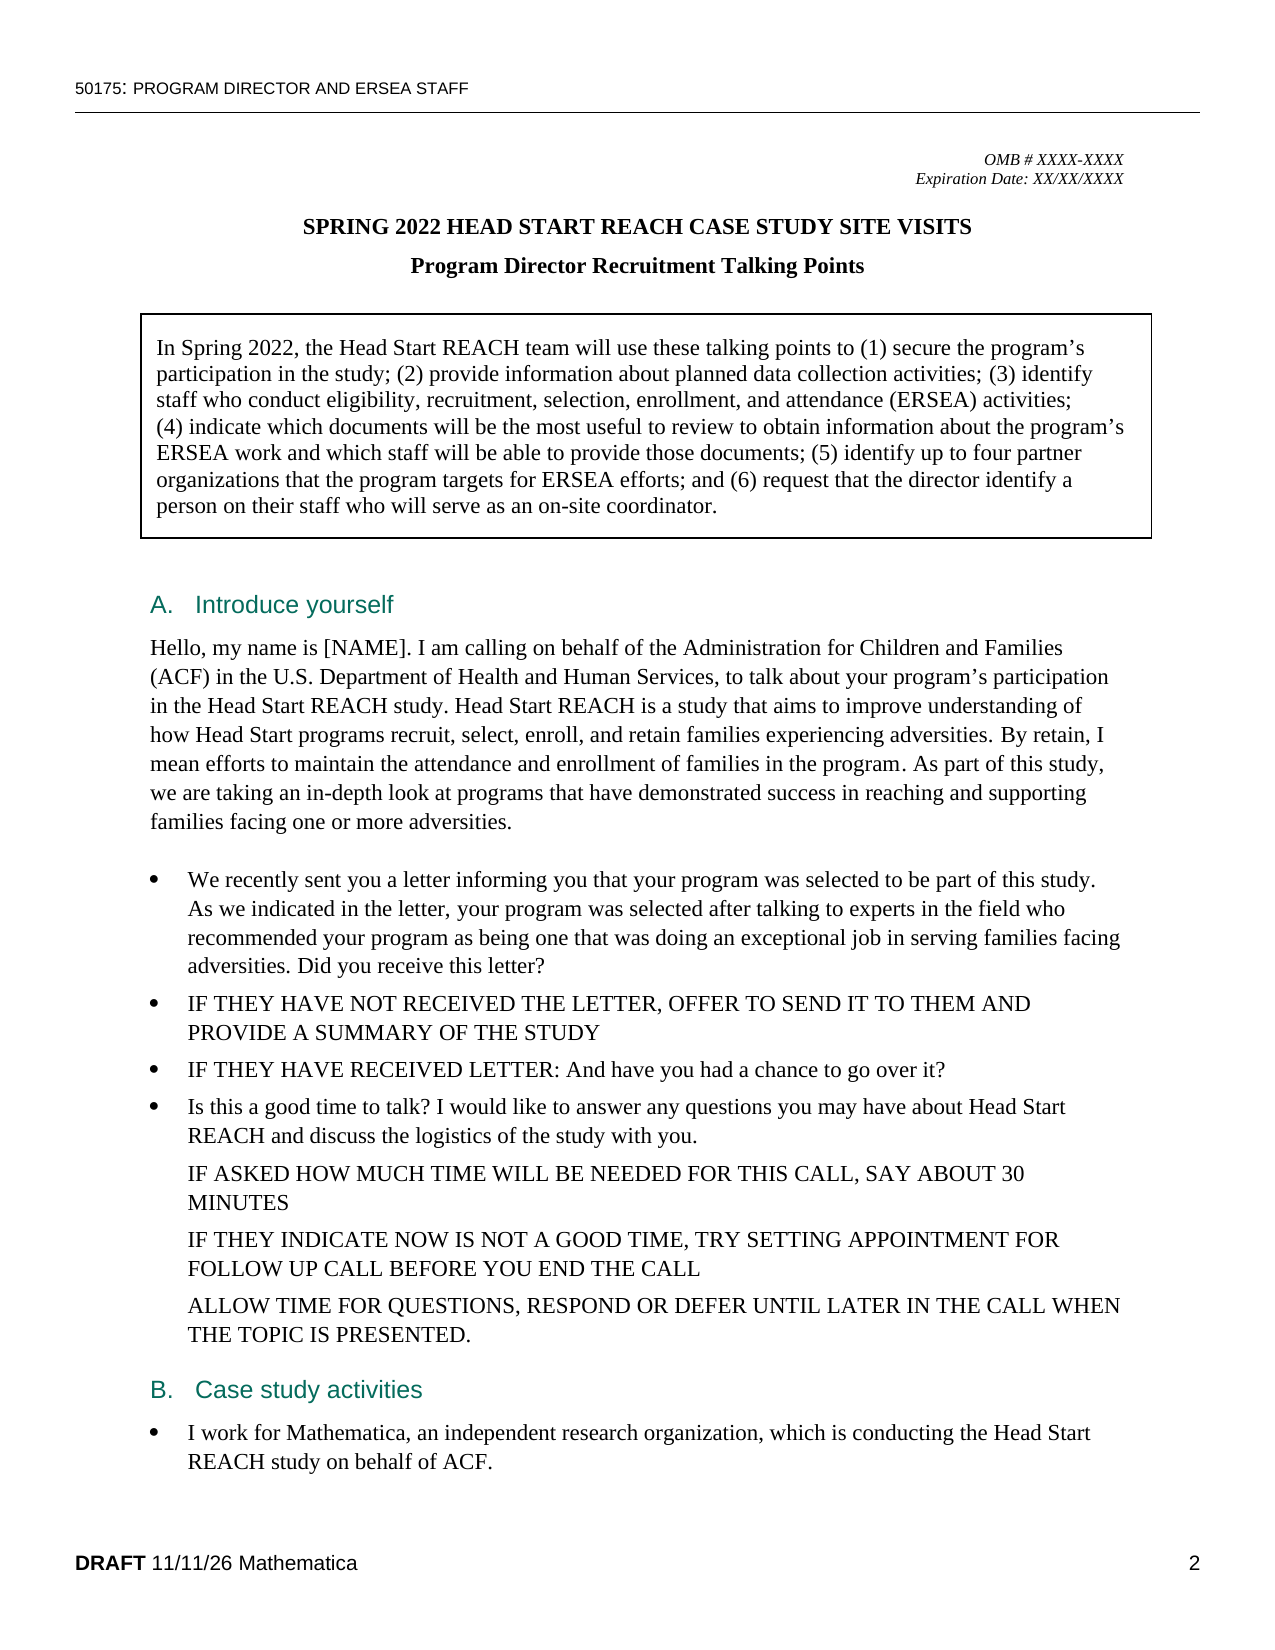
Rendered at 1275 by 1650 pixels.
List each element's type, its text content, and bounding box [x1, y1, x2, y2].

text Program Director Recruitment Talking Points [150, 252, 1125, 278]
list (ACF) in the U.S. Department of Health and Human Services, to talk about your program’s participation [150, 663, 1125, 689]
text A. Introduce yourself [150, 539, 1125, 619]
list families facing one or more adversities. [150, 808, 1125, 834]
list IF ASKED HOW MUCH TIME WILL BE NEEDED FOR THIS CALL, SAY ABOUT 30 MINUTES [187, 1159, 1125, 1215]
text OMB # XXXX-XXXX [150, 150, 1125, 169]
list I work for Mathematica, an independent research organization, which is conducting the Head Start REACH study on behalf of ACF. [150, 1419, 1125, 1474]
list how Head Start programs recruit, select, enroll, and retain families experiencing adversities. By retain, I [150, 721, 1125, 747]
list ALLOW TIME FOR QUESTIONS, RESPOND OR DEFER UNTIL LATER IN THE CALL WHEN THE TOPIC IS PRESENTED. [187, 1292, 1125, 1347]
list in the Head Start REACH study. Head Start REACH is a study that aims to improve understanding of [150, 692, 1125, 718]
list mean efforts to maintain the attendance and enrollment of families in the program. As part of this study, [150, 750, 1125, 776]
list Hello, my name is [NAME]. I am calling on behalf of the Administration for Children and Families [150, 634, 1125, 660]
text Expiration Date: XX/XX/XXXX [150, 169, 1125, 188]
list We recently sent you a letter informing you that your program was selected to be part of this study. As we indicated in the letter, your program was selected after talking to experts in the field who recommended your program as being one that was doing an exceptional job in serving families facing adversities. Did you receive this letter? [150, 866, 1125, 979]
text B. Case study activities [150, 1375, 1125, 1404]
list IF THEY INDICATE NOW IS NOT A GOOD TIME, TRY SETTING APPOINTMENT FOR FOLLOW UP CALL BEFORE YOU END THE CALL [187, 1226, 1125, 1281]
list Is this a good time to talk? I would like to answer any questions you may have about Head Start REACH and discuss the logistics of the study with you. [150, 1093, 1125, 1149]
list IF THEY HAVE RECEIVED LETTER: And have you had a chance to go over it? [150, 1056, 1125, 1082]
list we are taking an in-depth look at programs that have demonstrated success in reaching and supporting [150, 779, 1125, 805]
text SPRING 2022 HEAD START REACH CASE STUDY SITE VISITS [150, 213, 1125, 240]
list IF THEY HAVE NOT RECEIVED THE LETTER, OFFER TO SEND IT TO THEM AND PROVIDE A SUMMARY OF THE STUDY [150, 990, 1125, 1045]
